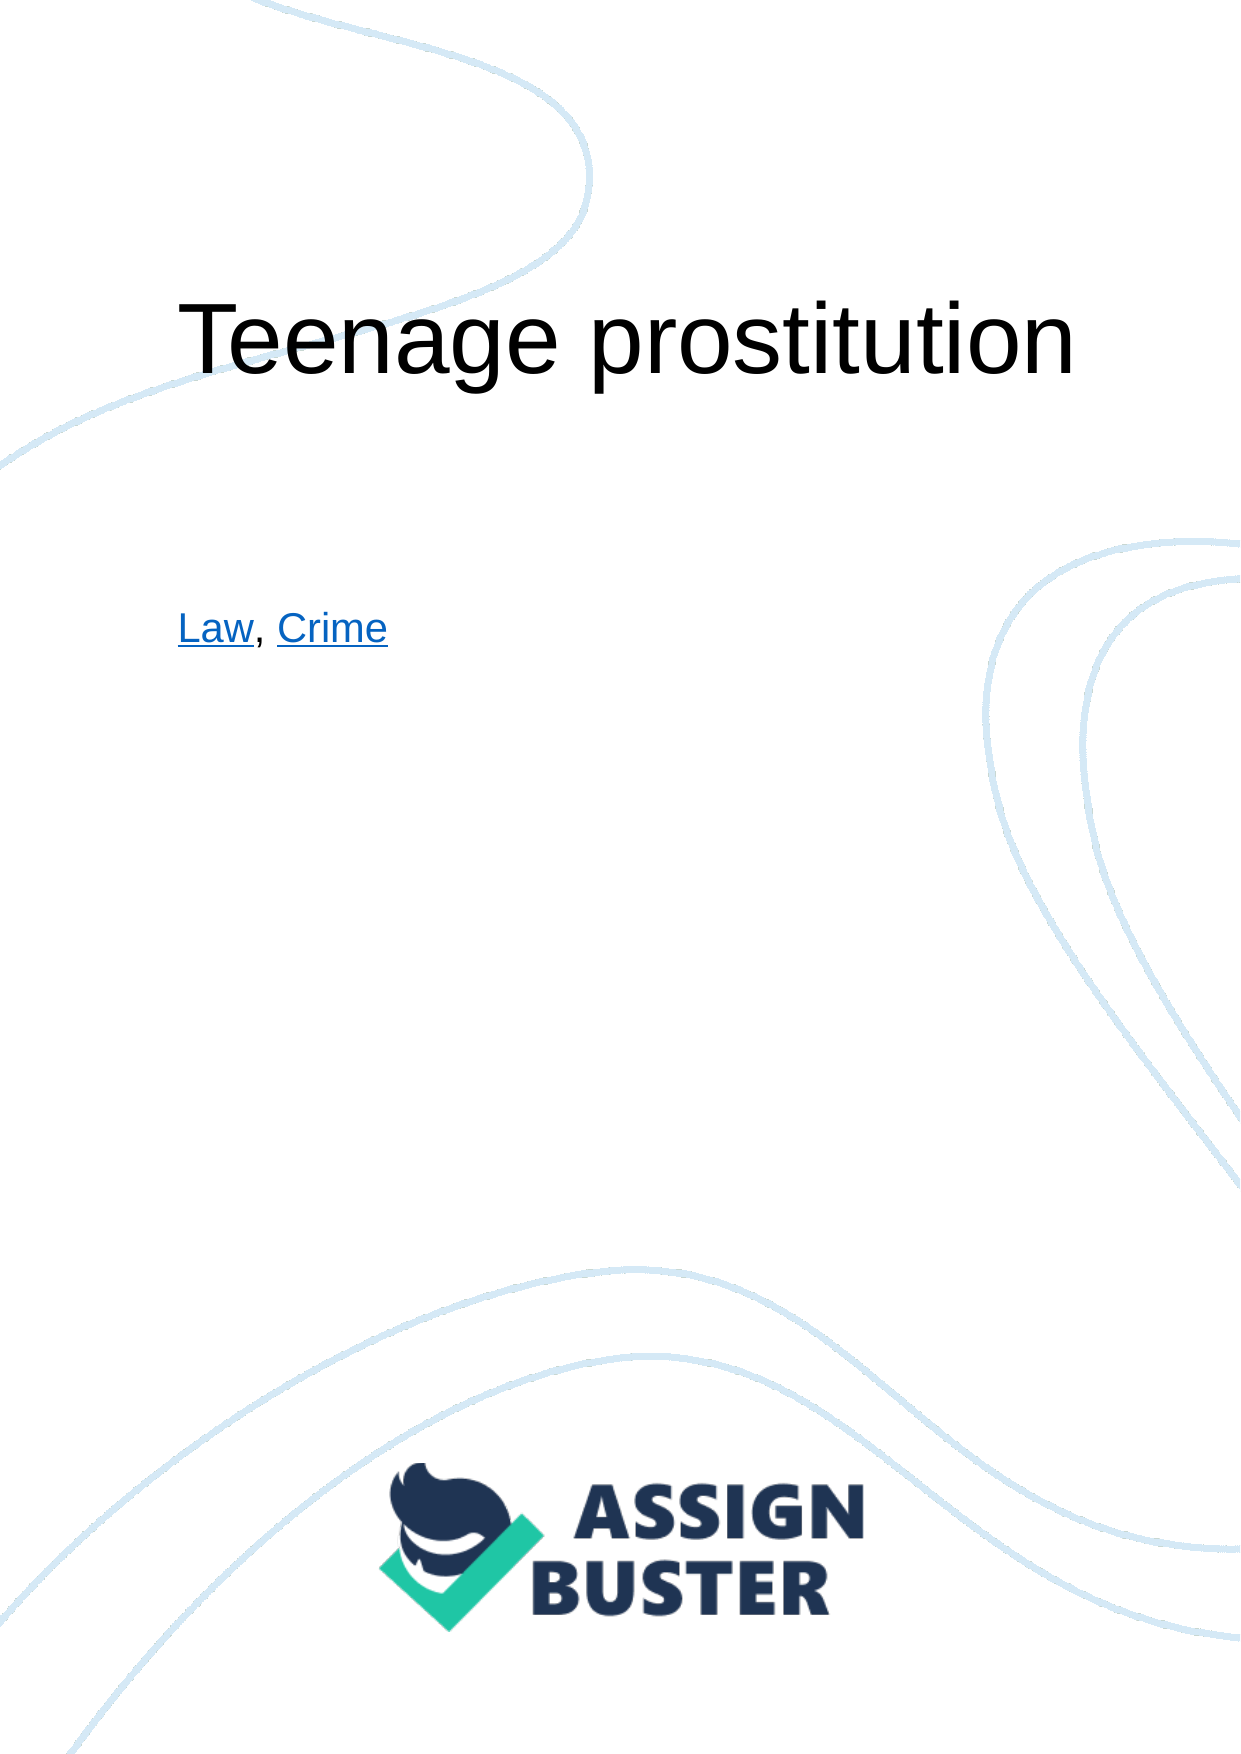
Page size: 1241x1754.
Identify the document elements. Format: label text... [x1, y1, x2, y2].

text Law, Crime [177, 604, 1152, 652]
subtitle Teenage prostitution [177, 279, 1152, 394]
picture [0, 0, 1241, 1754]
